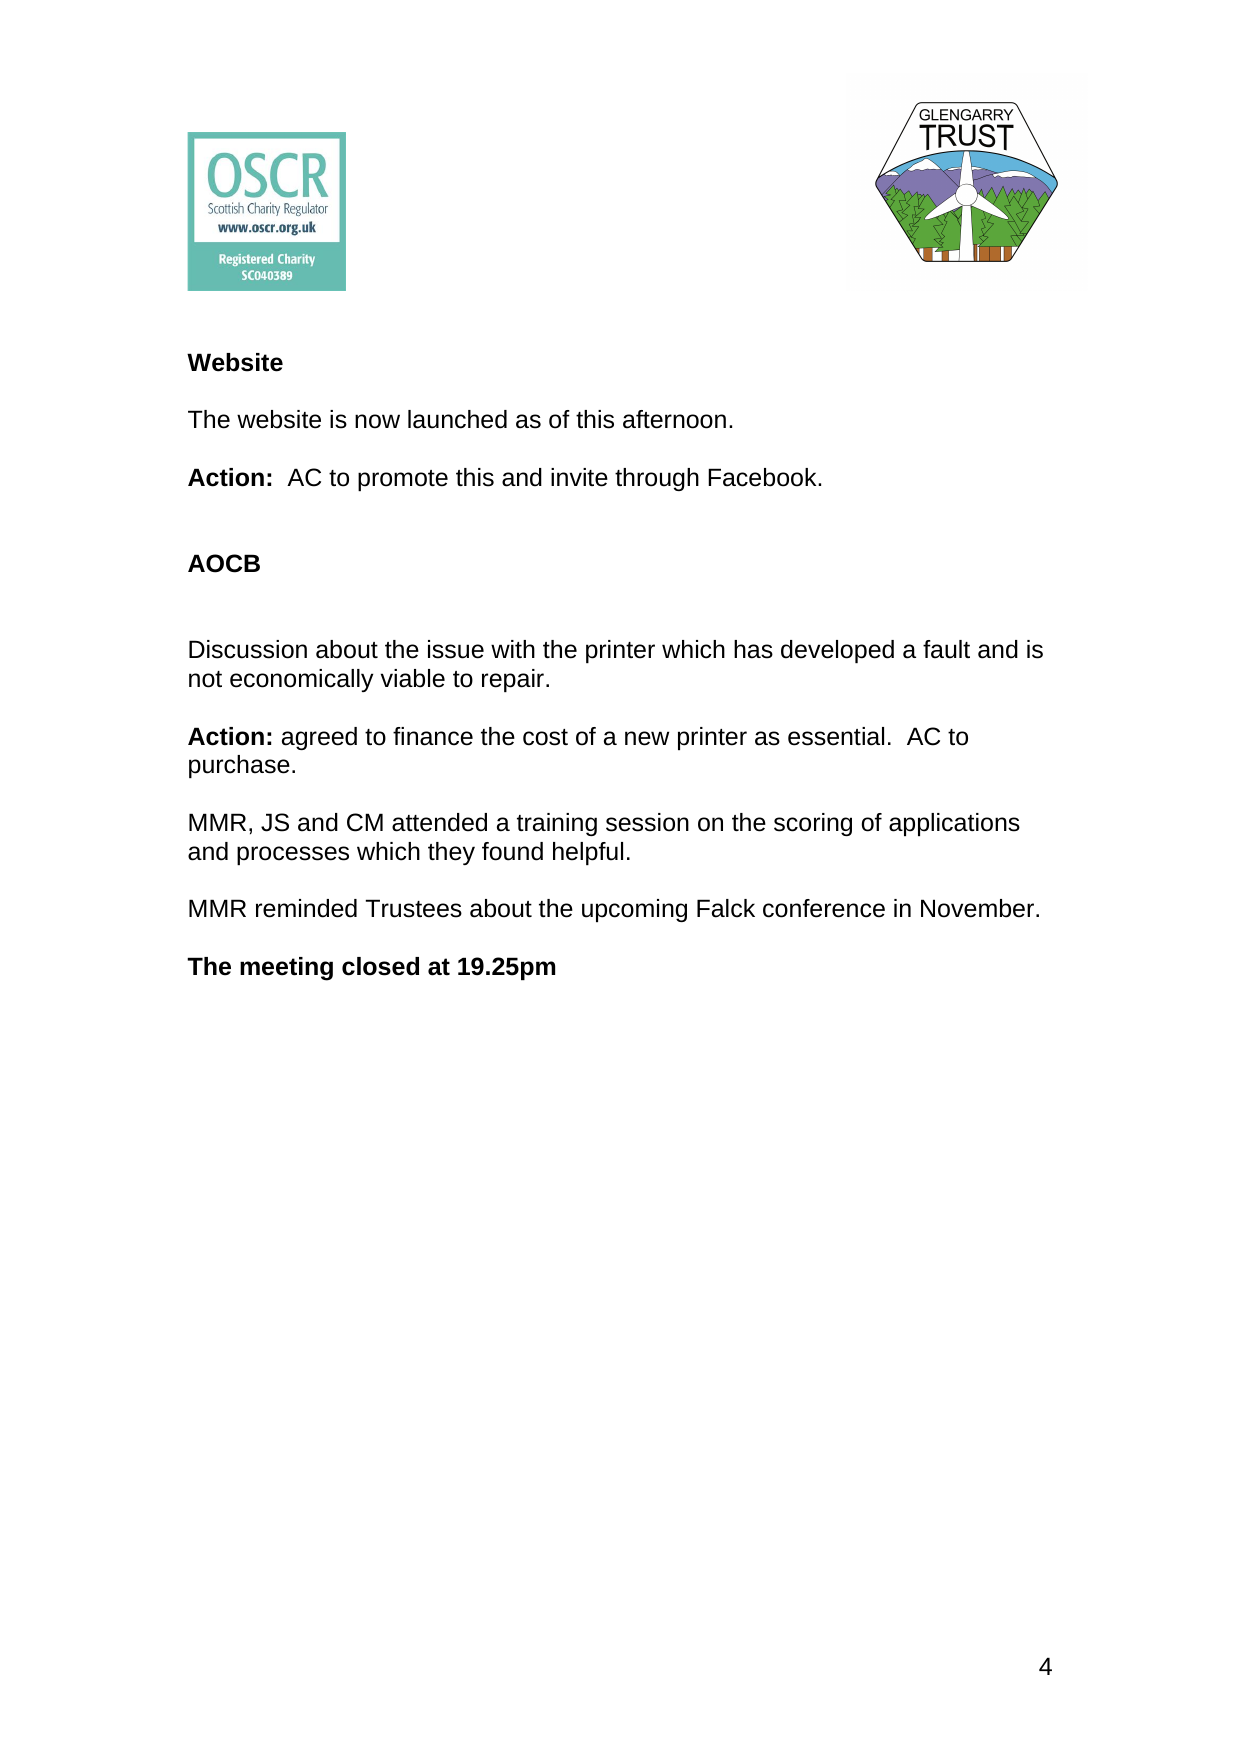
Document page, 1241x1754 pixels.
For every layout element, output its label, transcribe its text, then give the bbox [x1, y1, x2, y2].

text Action: AC to promote this and invite through Facebook. [187, 463, 1053, 492]
text Discussion about the issue with the printer which has developed a fault and is not economically viable to repair. [187, 635, 1053, 693]
text The meeting closed at 19.25pm [187, 952, 1053, 980]
text Action: agreed to finance the cost of a new printer as essential. AC to purchase. [187, 722, 1053, 779]
picture [845, 73, 1088, 291]
picture [187, 132, 346, 291]
text The website is now launched as of this afternoon. [187, 405, 1053, 434]
text MMR reminded Trustees about the upcoming Falck conference in November. [187, 894, 1053, 923]
text Website [187, 348, 1053, 377]
text AOCB [187, 549, 1053, 578]
text MMR, JS and CM attended a training session on the scoring of applications and processes which they found helpful. [187, 808, 1053, 865]
